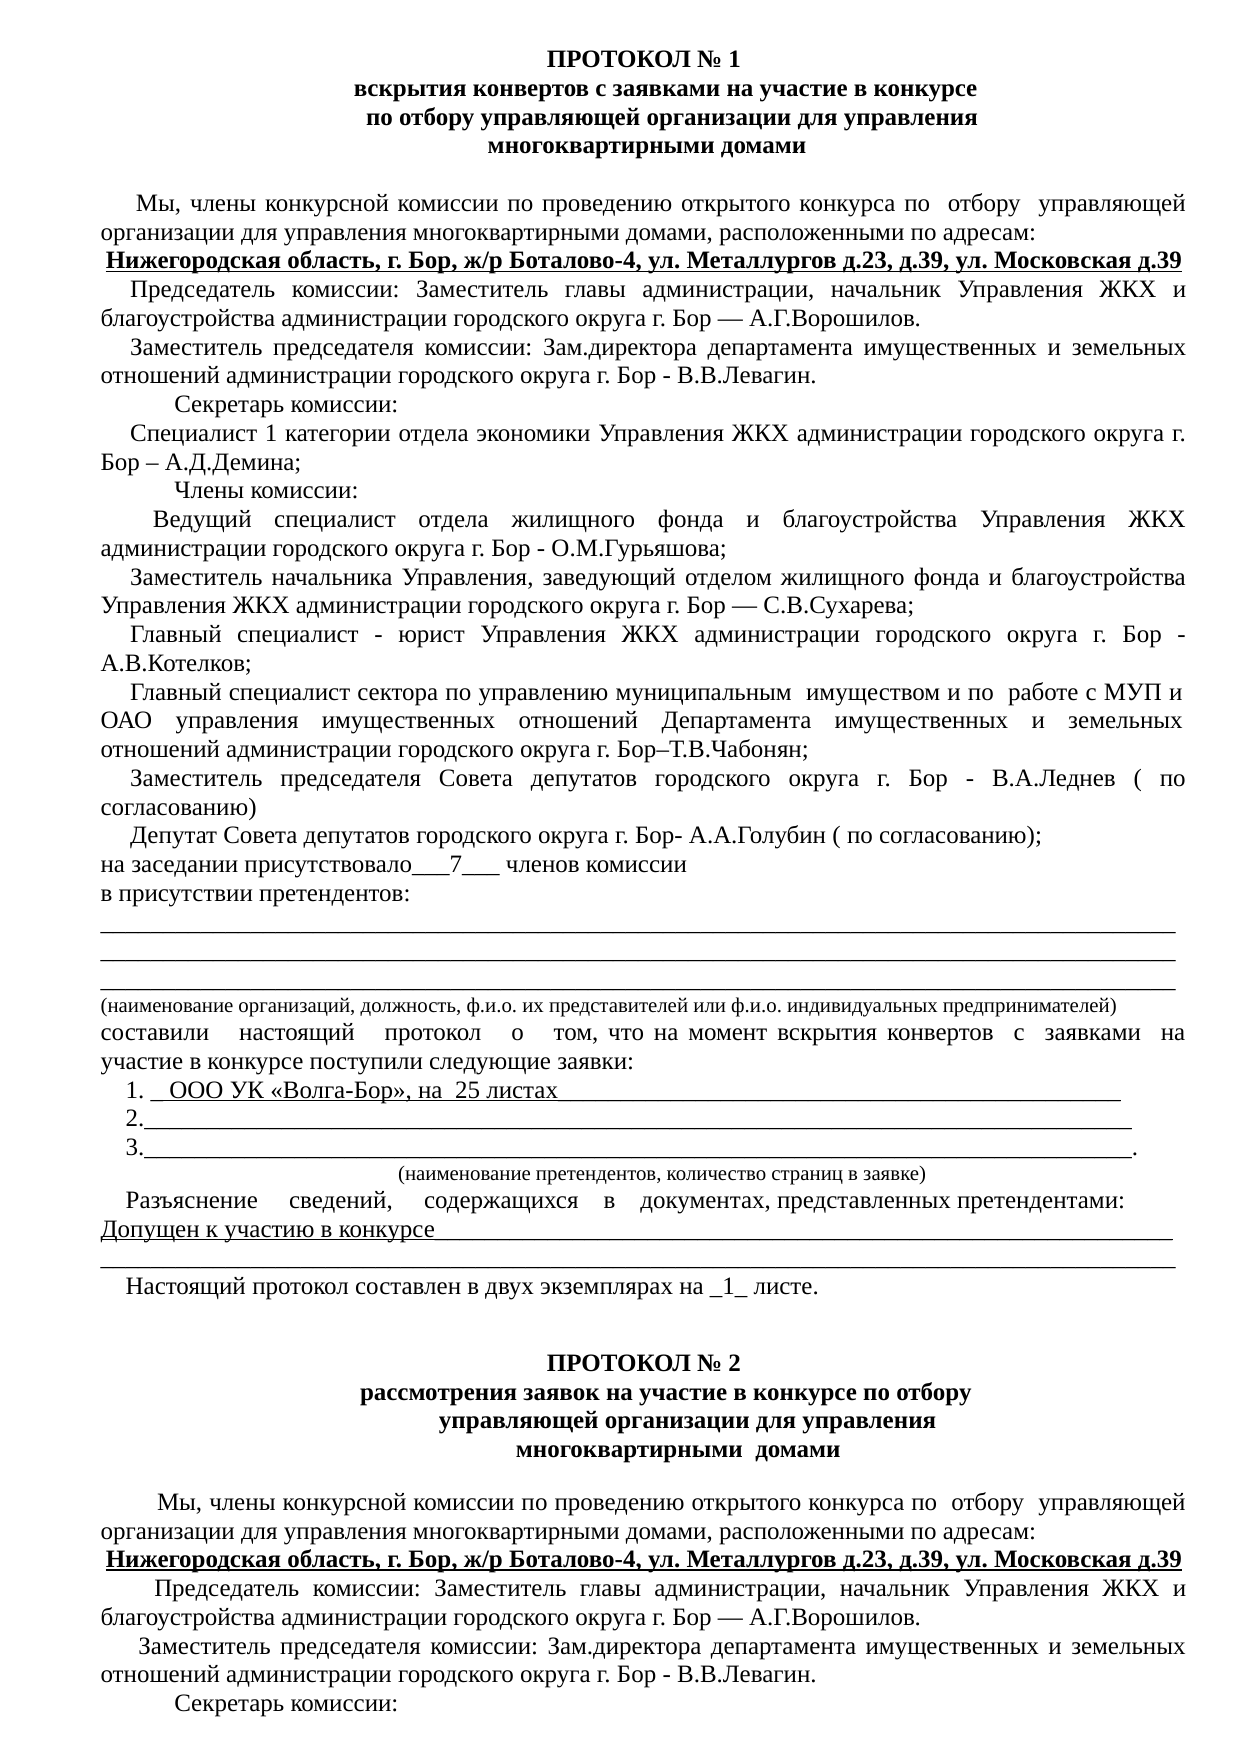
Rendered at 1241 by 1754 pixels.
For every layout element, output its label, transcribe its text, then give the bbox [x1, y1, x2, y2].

text Главный специалист - юрист Управления ЖКХ администрации городского округа г. Бор - А.В.Котелков; [100, 619, 1187, 677]
text Председатель комиссии: Заместитель главы администрации, начальник Управления ЖКХ и благоустройства администрации городского округа г. Бор — А.Г.Ворошилов. [100, 1573, 1187, 1631]
text Заместитель председателя комиссии: Зам.директора департамента имущественных и земельных отношений администрации городского округа г. Бор - В.В.Левагин. [100, 332, 1187, 389]
text на заседании присутствовало___7___ членов комиссии [100, 849, 1187, 878]
text Заместитель председателя комиссии: Зам.директора департамента имущественных и земельных отношений администрации городского округа г. Бор - В.В.Левагин. [100, 1631, 1187, 1688]
text Члены комиссии: [100, 476, 1187, 504]
text ______________________________________________________________________________________ [100, 1242, 1187, 1271]
text многоквартирными домами [100, 131, 1187, 159]
text Секретарь комиссии: [100, 1688, 1187, 1717]
text управляющей организации для управления [100, 1405, 1187, 1434]
text в присутствии претендентов: [100, 878, 1187, 907]
text 1. _ ООО УК «Волга-Бор», на 25 листах_____________________________________________ [100, 1075, 1187, 1103]
text 3._______________________________________________________________________________. [100, 1132, 1187, 1161]
text Секретарь комиссии: [100, 389, 1187, 418]
text Депутат Совета депутатов городского округа г. Бор- А.А.Голубин ( по согласованию); [100, 821, 1187, 849]
text Нижегородская область, г. Бор, ж/р Боталово-4, ул. Металлургов д.23, д.39, ул. Московская д.39 [100, 246, 1187, 274]
text Заместитель председателя Совета депутатов городского округа г. Бор - В.А.Леднев ( по согласованию) [100, 763, 1187, 821]
text Заместитель начальника Управления, заведующий отделом жилищного фонда и благоустройства Управления ЖКХ администрации городского округа г. Бор — С.В.Сухарева; [100, 562, 1187, 619]
text Специалист 1 категории отдела экономики Управления ЖКХ администрации городского округа г. Бор – А.Д.Демина; [100, 418, 1187, 476]
text Нижегородская область, г. Бор, ж/р Боталово-4, ул. Металлургов д.23, д.39, ул. Московская д.39 [100, 1544, 1187, 1573]
text Настоящий протокол составлен в двух экземплярах на _1_ листе. [100, 1271, 1187, 1300]
text составили настоящий протокол о том, что на момент вскрытия конвертов с заявками на участие в конкурсе поступили следующие заявки: [100, 1017, 1187, 1075]
text ______________________________________________________________________________________ [100, 964, 1187, 993]
text 2._______________________________________________________________________________ [100, 1103, 1187, 1132]
text по отбору управляющей организации для управления [100, 102, 1187, 131]
text Мы, члены конкурсной комиссии по проведению открытого конкурса по отбору управляющей организации для управления многоквартирными домами, расположенными по адресам: [100, 188, 1187, 246]
text ПРОТОКОЛ № 1 [100, 44, 1187, 73]
text рассмотрения заявок на участие в конкурсе по отбору [100, 1377, 1187, 1405]
text Председатель комиссии: Заместитель главы администрации, начальник Управления ЖКХ и благоустройства администрации городского округа г. Бор — А.Г.Ворошилов. [100, 274, 1187, 332]
text Допущен к участию в конкурсе___________________________________________________________ [100, 1214, 1187, 1242]
text ____________________________________________________________________________________________________________________________________________________________________________ [100, 907, 1187, 964]
text Ведущий специалист отдела жилищного фонда и благоустройства Управления ЖКХ администрации городского округа г. Бор - О.М.Гурьяшова; [100, 504, 1187, 562]
text Разъяснение сведений, содержащихся в документах, представленных претендентами: [100, 1185, 1187, 1214]
text (наименование претендентов, количество страниц в заявке) [100, 1161, 1187, 1185]
text Главный специалист сектора по управлению муниципальным имуществом и по работе с МУП и ОАО управления имущественных отношений Департамента имущественных и земельных отношений администрации городского округа г. Бор–Т.В.Чабонян; [100, 677, 1183, 763]
text ПРОТОКОЛ № 2 [100, 1348, 1187, 1377]
text многоквартирными домами [100, 1434, 1187, 1463]
text Мы, члены конкурсной комиссии по проведению открытого конкурса по отбору управляющей организации для управления многоквартирными домами, расположенными по адресам: [100, 1487, 1187, 1544]
text (наименование организаций, должность, ф.и.о. их представителей или ф.и.о. индивидуальных предпринимателей) [100, 993, 1187, 1017]
text вскрытия конвертов с заявками на участие в конкурсе [100, 73, 1187, 102]
